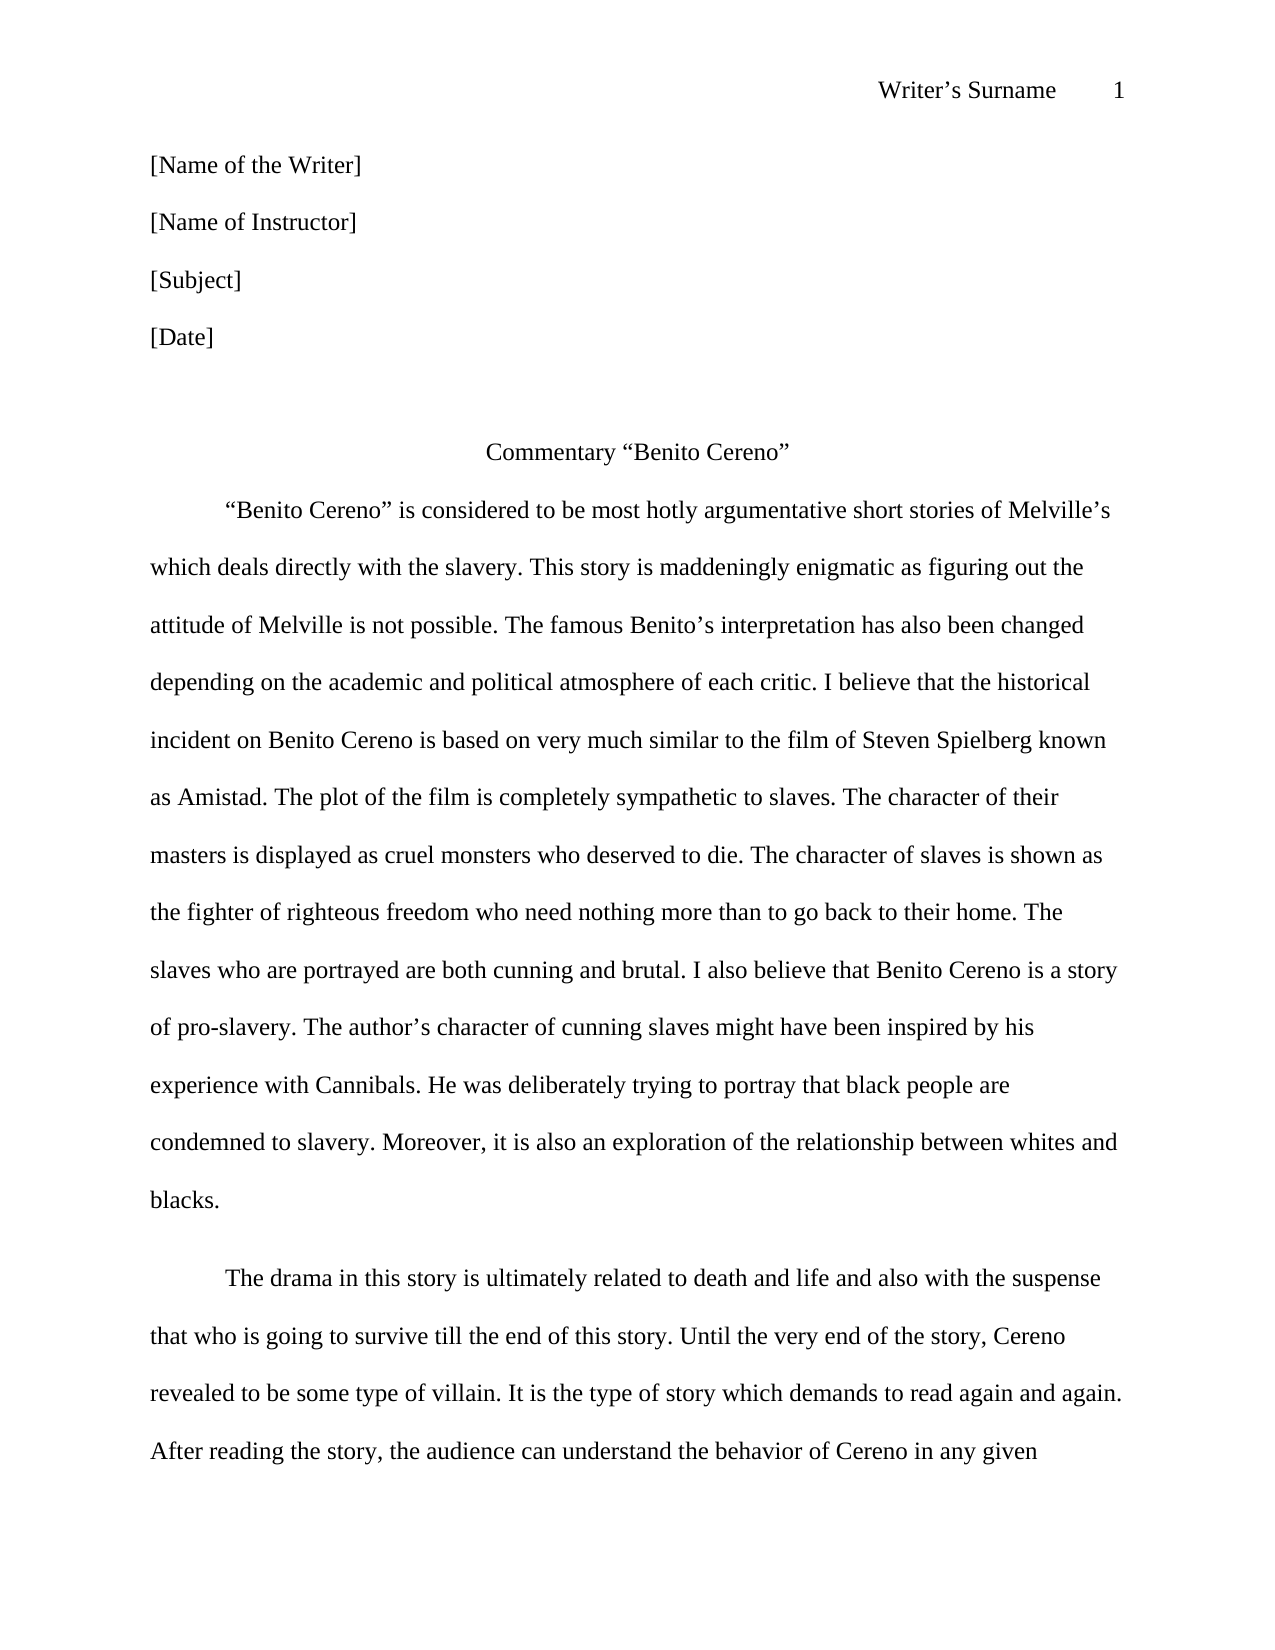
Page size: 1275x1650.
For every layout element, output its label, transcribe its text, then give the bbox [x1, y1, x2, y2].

text [Date] [150, 322, 1125, 351]
text [Name of Instructor] [150, 207, 1125, 236]
text [Name of the Writer] [150, 150, 1125, 179]
text “Benito Cereno” is considered to be most hotly argumentative short stories of Melville’s which deals directly with the slavery. This story is maddeningly enigmatic as figuring out the attitude of Melville is not possible. The famous Benito’s interpretation has also been changed depending on the academic and political atmosphere of each critic. I believe that the historical incident on Benito Cereno is based on very much similar to the film of Steven Spielberg known as Amistad. The plot of the film is completely sympathetic to slaves. The character of their masters is displayed as cruel monsters who deserved to die. The character of slaves is shown as the fighter of righteous freedom who need nothing more than to go back to their home. The slaves who are portrayed are both cunning and brutal. I also believe that Benito Cereno is a story of pro-slavery. The author’s character of cunning slaves might have been inspired by his experience with Cannibals. He was deliberately trying to portray that black people are condemned to slavery. Moreover, it is also an exploration of the relationship between whites and blacks. [150, 495, 1125, 1214]
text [150, 1263, 1125, 1464]
subtitle Commentary “Benito Cereno” [150, 437, 1125, 466]
text [Subject] [150, 265, 1125, 294]
